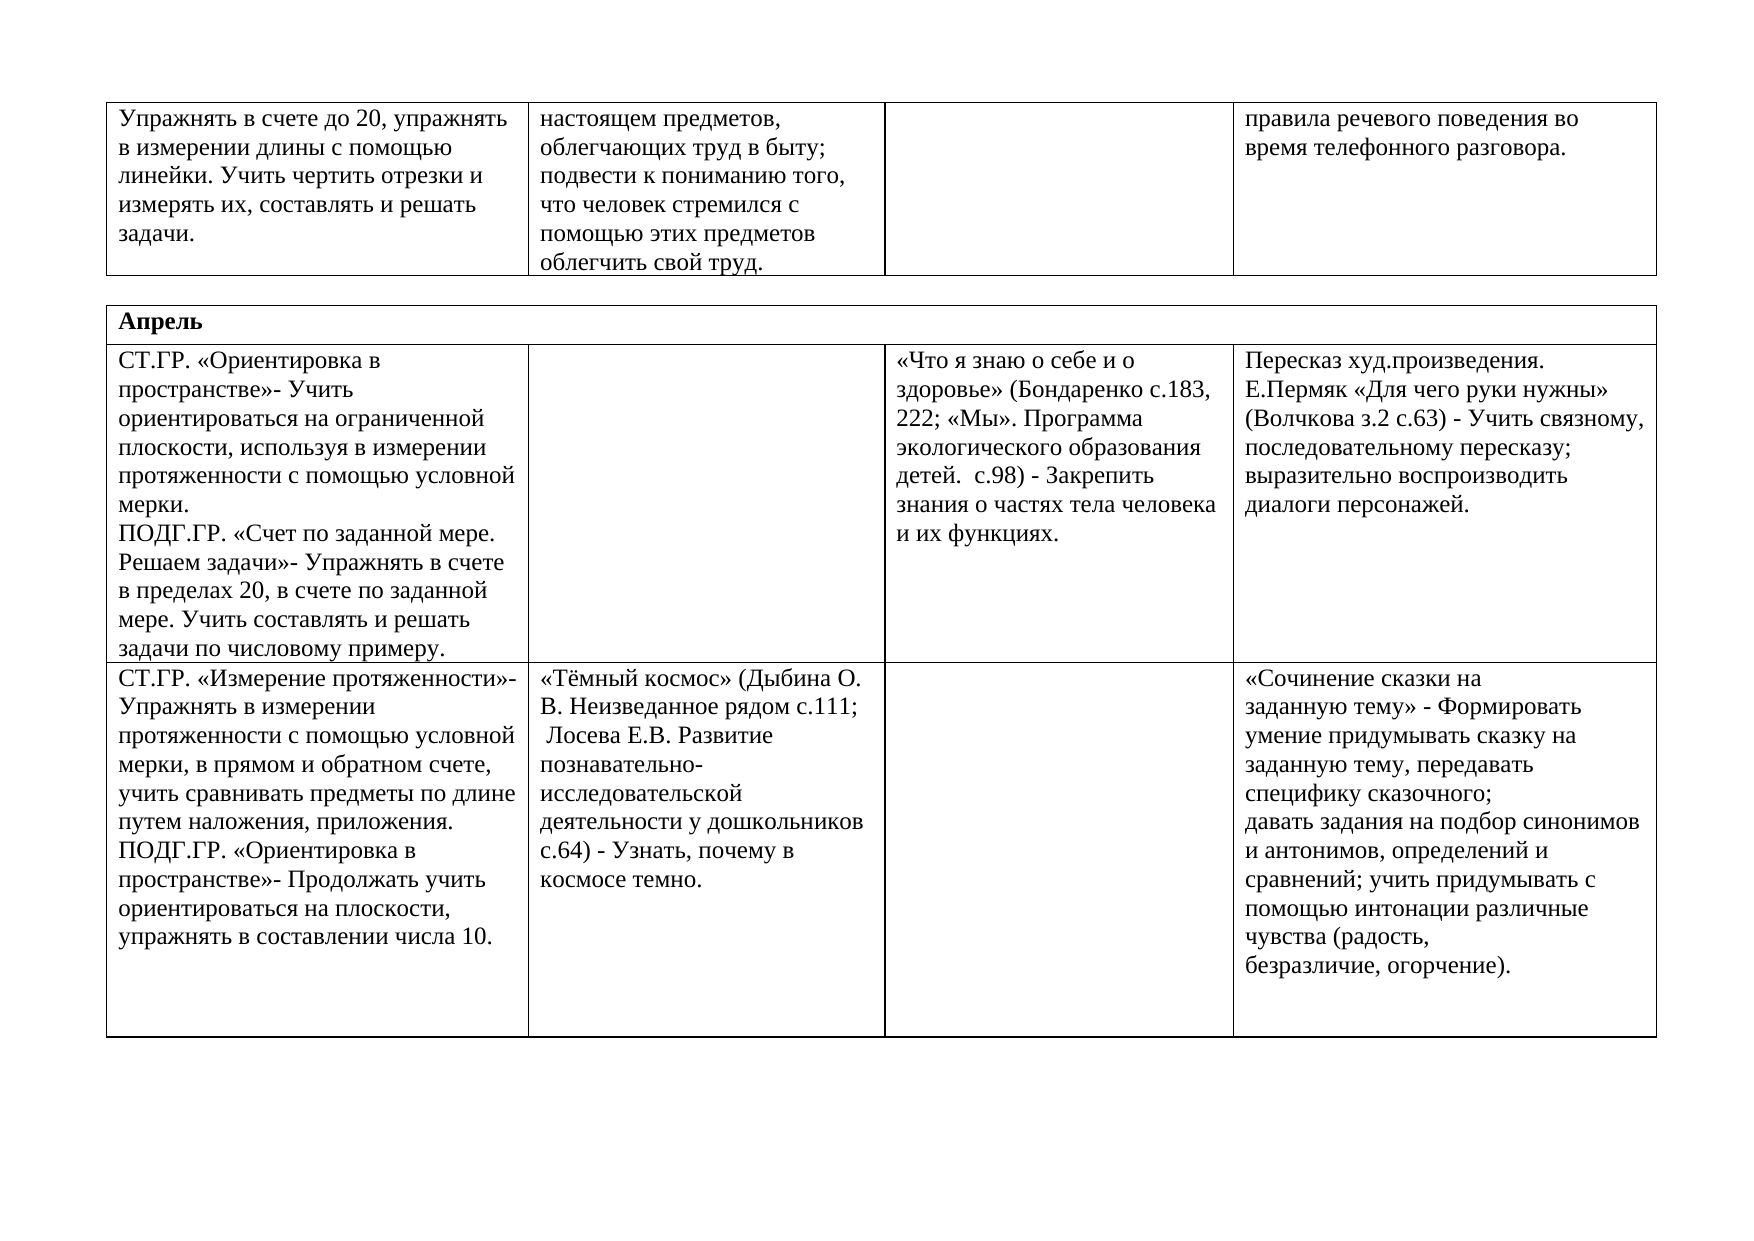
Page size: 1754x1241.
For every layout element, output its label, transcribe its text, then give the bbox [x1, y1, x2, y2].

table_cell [107, 103, 528, 275]
table_cell СТ.ГР. «Ориентировка в пространстве»- Учить ориентироваться на ограниченной плоскости, используя в измерении протяженности с помощью условной мерки. ПОДГ.ГР. «Счет по заданной мере. Решаем задачи»- Упражнять в счете в пределах 20, в счете по заданной мере. Учить составлять и решать задачи по числовому примеру. [107, 345, 528, 662]
table_cell [886, 103, 1233, 275]
table_cell Пересказ худ.произведения. Е.Пермяк «Для чего руки нужны» (Волчкова з.2 с.63) - Учить связному, последовательному пересказу; выразительно воспроизводить диалоги персонажей. [1234, 345, 1656, 662]
table_cell [529, 345, 884, 662]
table_cell «Что я знаю о себе и о здоровье» (Бондаренко с.183, 222; «Мы». Программа экологического образования детей. с.98) - Закрепить знания о частях тела человека и их функциях. [886, 345, 1233, 662]
table_cell «Тёмный космос» (Дыбина О. В. Неизведанное рядом с.111; Лосева Е.В. Развитие познавательно-исследовательской деятельности у дошкольников с.64) - Узнать, почему в космосе темно. [529, 663, 884, 1036]
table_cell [1234, 103, 1656, 275]
table_cell [886, 663, 1233, 1036]
table_header Апрель [107, 306, 1656, 344]
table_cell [529, 103, 884, 275]
table_cell «Сочинение сказки на заданную тему» - Формировать умение придумывать сказку на заданную тему, передавать специфику сказочного; давать задания на подбор синонимов и антонимов, определений и сравнений; учить придумывать с помощью интонации различные чувства (радость, безразличие, огорчение). [1234, 663, 1656, 1036]
table_cell СТ.ГР. «Измерение протяженности»- Упражнять в измерении протяженности с помощью условной мерки, в прямом и обратном счете, учить сравнивать предметы по длине путем наложения, приложения. ПОДГ.ГР. «Ориентировка в пространстве»- Продолжать учить ориентироваться на плоскости, упражнять в составлении числа 10. [107, 663, 528, 1036]
